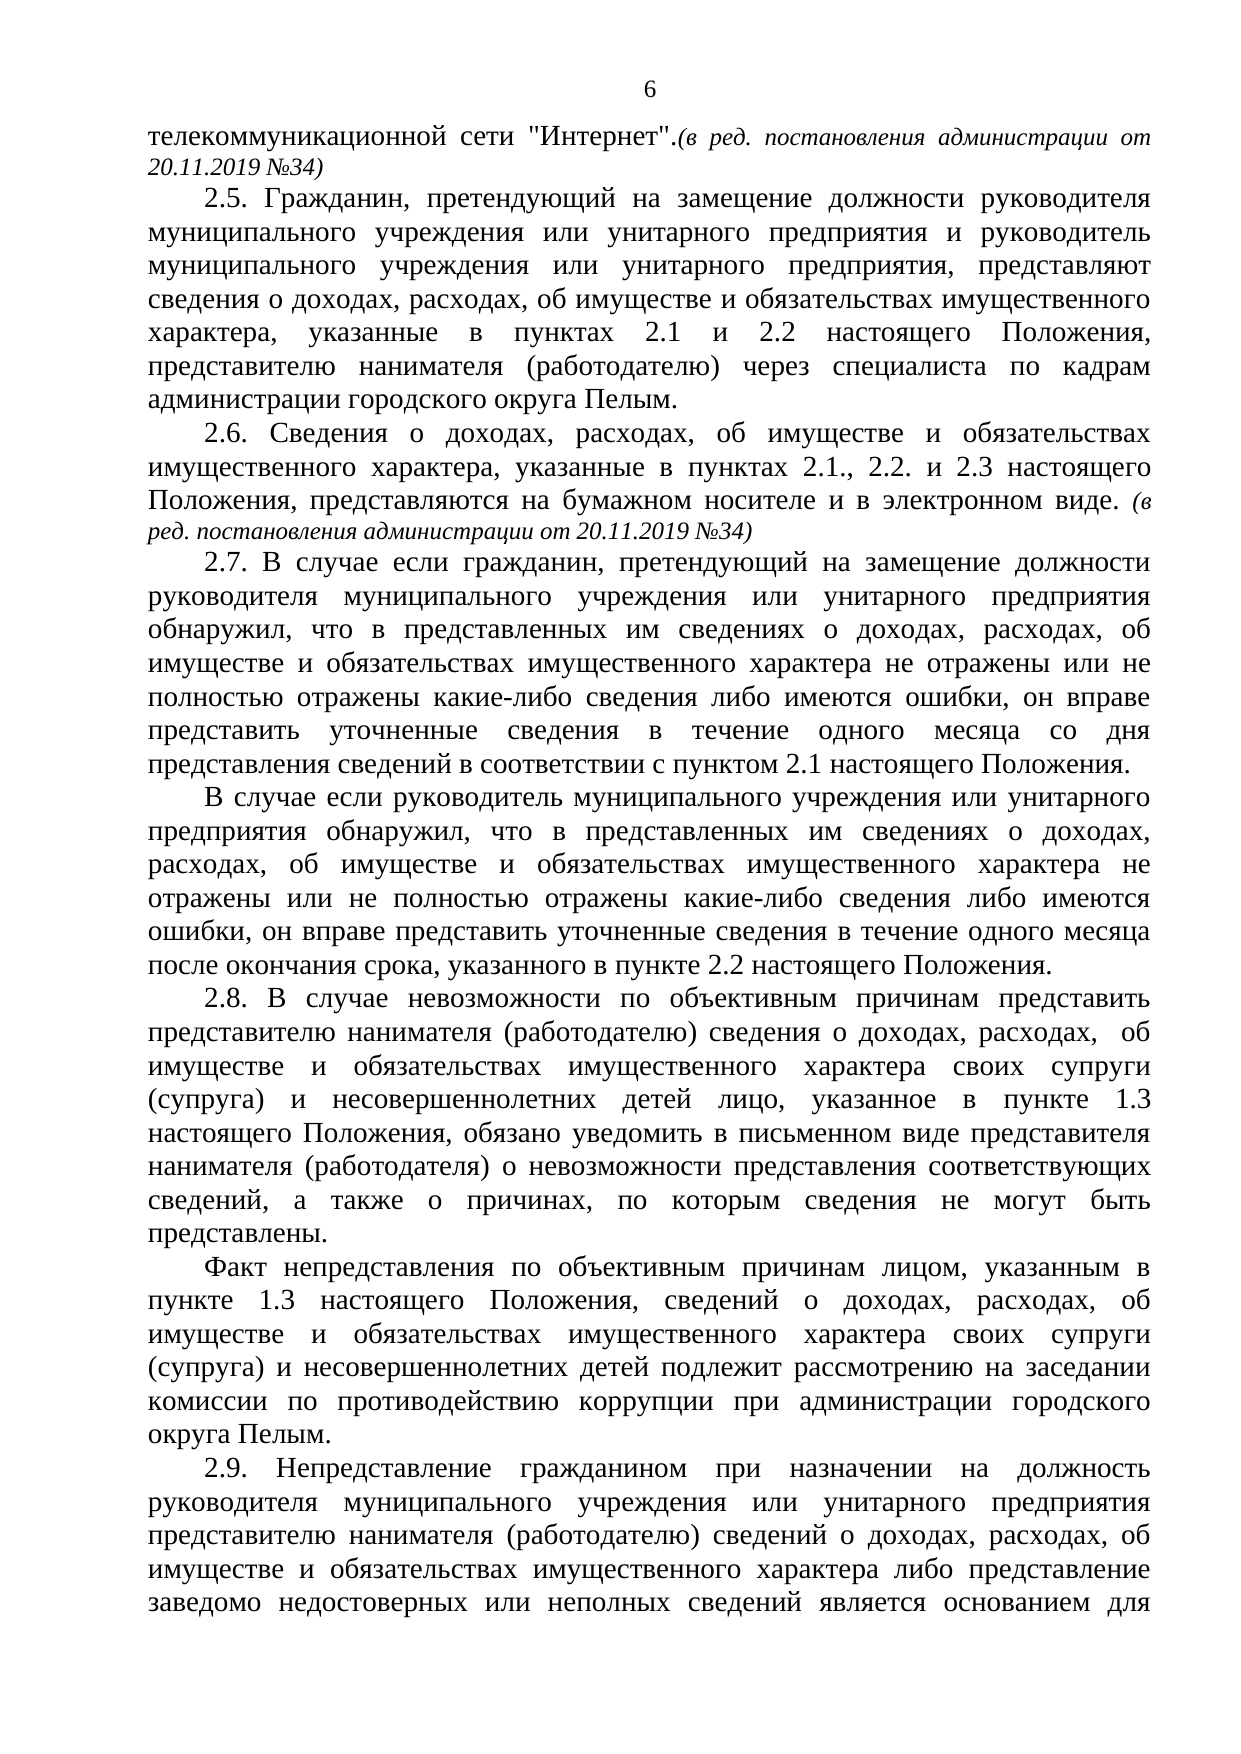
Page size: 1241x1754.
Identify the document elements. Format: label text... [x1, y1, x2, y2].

text 2.7. В случае если гражданин, претендующий на замещение должности руководителя муниципального учреждения или унитарного предприятия обнаружил, что в представленных им сведениях о доходах, расходах, об имуществе и обязательствах имущественного характера не отражены или не полностью отражены какие-либо сведения либо имеются ошибки, он вправе представить уточненные сведения в течение одного месяца со дня представления сведений в соответствии с пунктом 2.1 настоящего Положения. [148, 544, 1152, 779]
title 2.6. Сведения о доходах, расходах, об имуществе и обязательствах имущественного характера, указанные в пунктах 2.1., 2.2. и 2.3 настоящего Положения, представляются на бумажном носителе и в электронном виде. (в ред. постановления администрации от 20.11.2019 №34) [148, 415, 1152, 544]
text 2.8. В случае невозможности по объективным причинам представить представителю нанимателя (работодателю) сведения о доходах, расходах, об имуществе и обязательствах имущественного характера своих супруги (супруга) и несовершеннолетних детей лицо, указанное в пункте 1.3 настоящего Положения, обязано уведомить в письменном виде представителя нанимателя (работодателя) о невозможности представления соответствующих сведений, а также о причинах, по которым сведения не могут быть представлены. [148, 981, 1152, 1249]
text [148, 1450, 1152, 1618]
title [148, 118, 1152, 180]
text Факт непредставления по объективным причинам лицом, указанным в пункте 1.3 настоящего Положения, сведений о доходах, расходах, об имуществе и обязательствах имущественного характера своих супруги (супруга) и несовершеннолетних детей подлежит рассмотрению на заседании комиссии по противодействию коррупции при администрации городского округа Пелым. [148, 1249, 1152, 1450]
text 2.5. Гражданин, претендующий на замещение должности руководителя муниципального учреждения или унитарного предприятия и руководитель муниципального учреждения или унитарного предприятия, представляют сведения о доходах, расходах, об имуществе и обязательствах имущественного характера, указанные в пунктах 2.1 и 2.2 настоящего Положения, представителю нанимателя (работодателю) через специалиста по кадрам администрации городского округа Пелым. [148, 180, 1152, 415]
text В случае если руководитель муниципального учреждения или унитарного предприятия обнаружил, что в представленных им сведениях о доходах, расходах, об имуществе и обязательствах имущественного характера не отражены или не полностью отражены какие-либо сведения либо имеются ошибки, он вправе представить уточненные сведения в течение одного месяца после окончания срока, указанного в пункте 2.2 настоящего Положения. [148, 779, 1152, 981]
